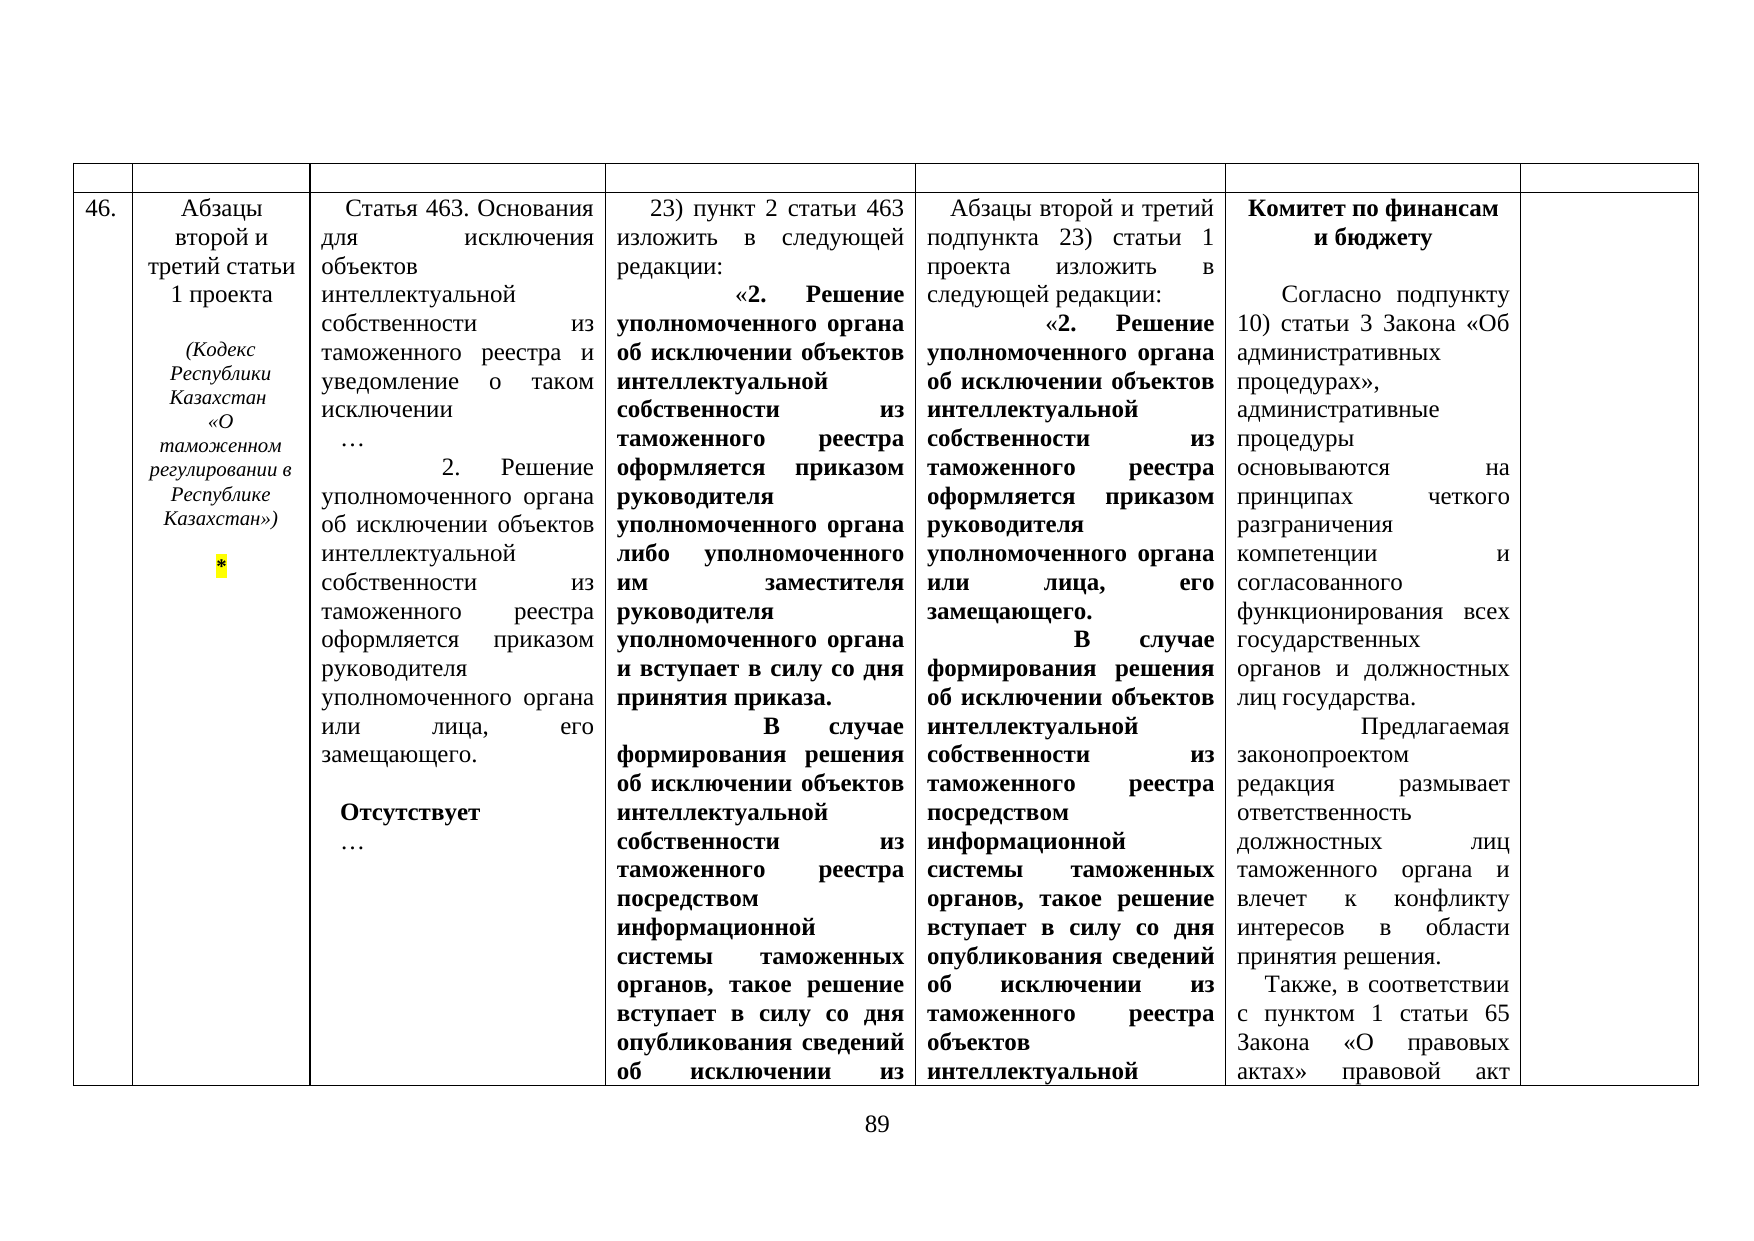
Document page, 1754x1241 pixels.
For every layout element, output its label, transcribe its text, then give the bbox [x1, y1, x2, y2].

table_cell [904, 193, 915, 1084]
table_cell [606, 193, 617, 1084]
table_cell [1226, 164, 1520, 192]
table_cell [74, 193, 132, 1084]
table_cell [916, 193, 1225, 1084]
table_cell - [606, 164, 915, 192]
table_cell [1521, 164, 1698, 192]
table_cell [133, 164, 309, 192]
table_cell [311, 164, 605, 192]
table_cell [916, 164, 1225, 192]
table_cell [1226, 193, 1520, 1084]
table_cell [311, 193, 605, 1084]
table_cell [133, 193, 309, 1084]
table_cell [1521, 193, 1698, 1084]
table_cell [74, 164, 132, 192]
